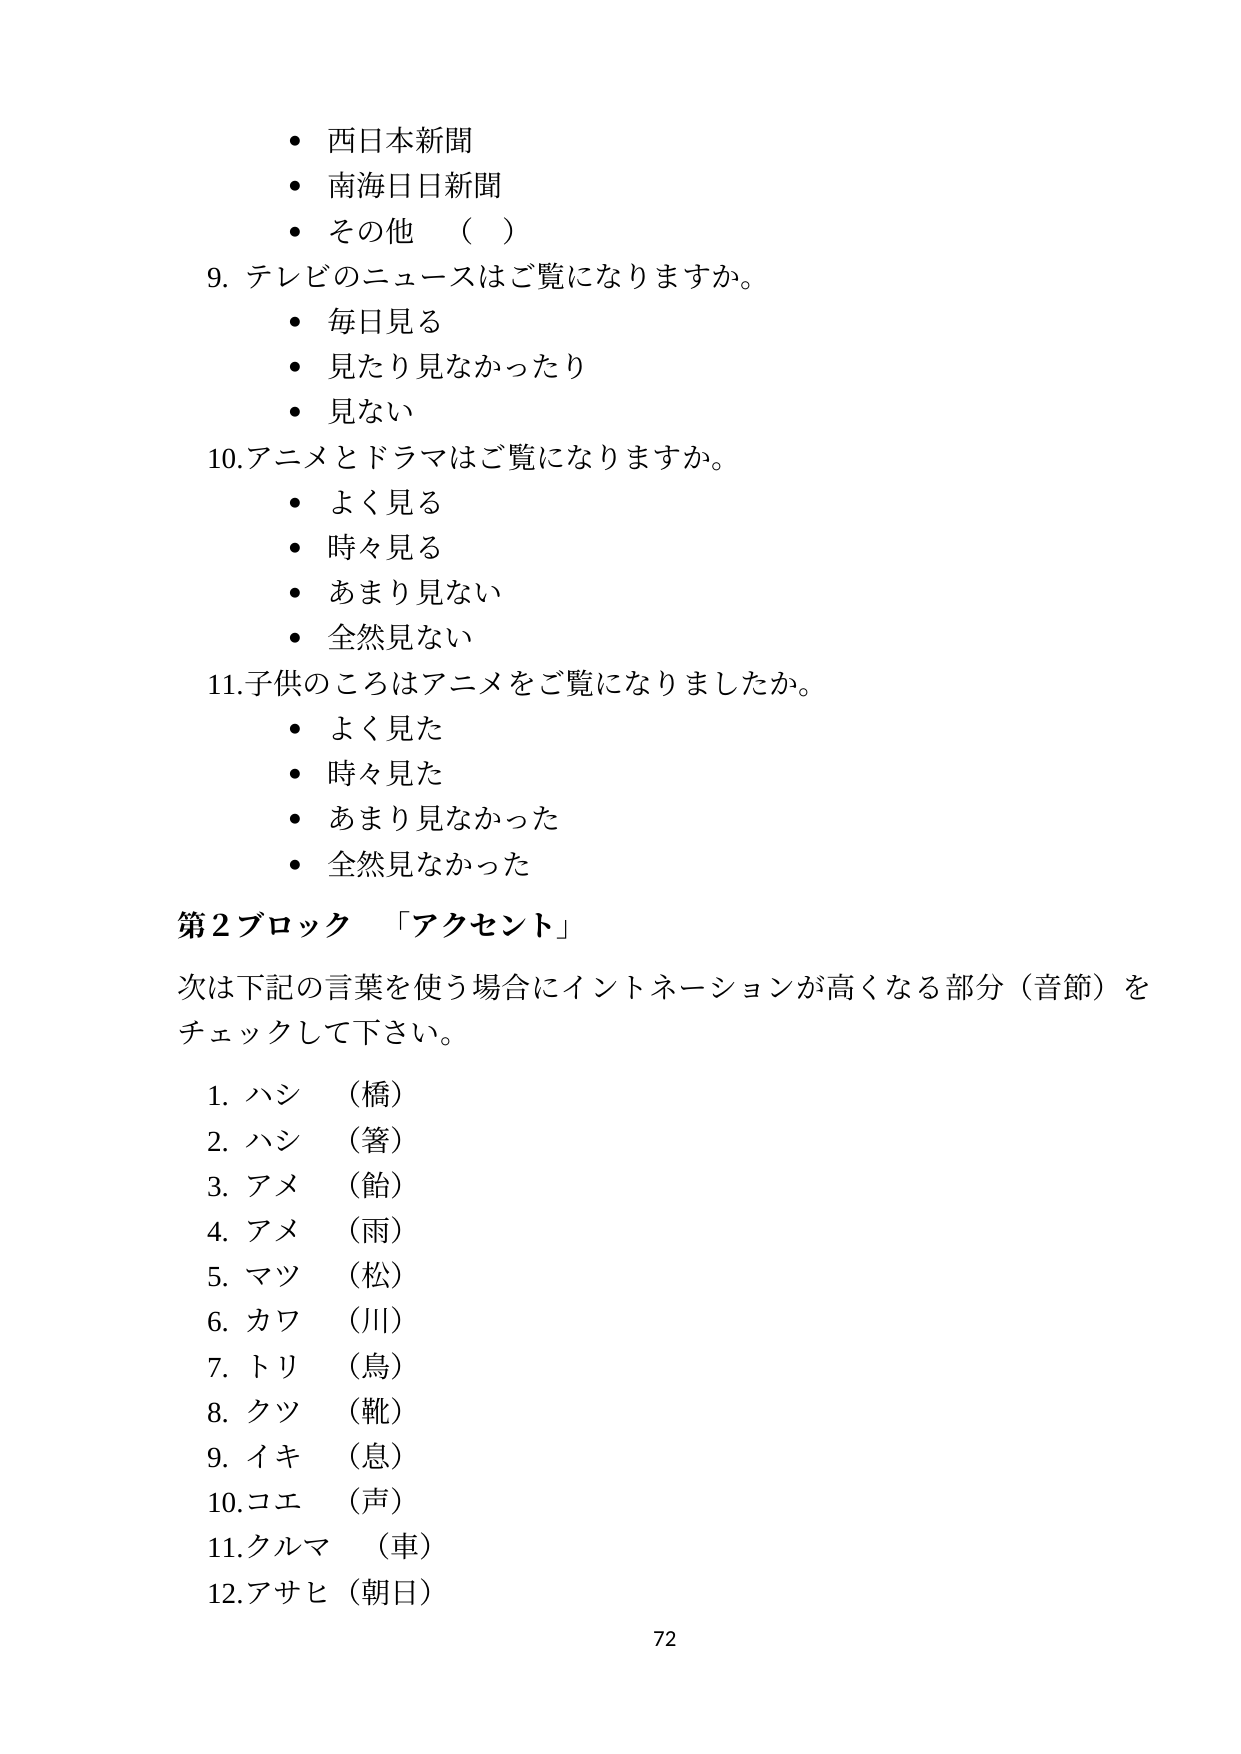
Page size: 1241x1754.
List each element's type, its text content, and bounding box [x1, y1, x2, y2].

list アメ （飴） [207, 1163, 1152, 1204]
list ハシ （箸） [207, 1117, 1152, 1159]
list コエ （声） [207, 1479, 1152, 1521]
list 西日本新聞 [290, 118, 1152, 160]
list 子供のころはアニメをご覧になりましたか。 [207, 661, 1152, 702]
list ハシ （橋） [207, 1072, 1152, 1114]
list 毎日見る [290, 299, 1152, 341]
list 時々見る [290, 525, 1152, 567]
list あまり見ない [290, 570, 1152, 612]
list イキ （息） [207, 1434, 1152, 1476]
list クルマ （車） [207, 1524, 1152, 1566]
list アサヒ（朝日） [207, 1569, 1152, 1611]
list アメ （雨） [207, 1208, 1152, 1250]
text 次は下記の言葉を使う場合にイントネーションが高くなる部分（音節）をチェックして下さい。 [177, 965, 1152, 1052]
list トリ （鳥） [207, 1343, 1152, 1385]
list 見たり見なかったり [290, 344, 1152, 386]
list よく見た [290, 706, 1152, 748]
list クツ （靴） [207, 1389, 1152, 1431]
text 第２ブロック 「アクセント」 [177, 903, 1152, 945]
list 南海日日新聞 [290, 163, 1152, 205]
list その他 （ ） [290, 208, 1152, 250]
list マツ （松） [207, 1253, 1152, 1295]
list あまり見なかった [290, 796, 1152, 838]
list カワ （川） [207, 1298, 1152, 1340]
list 全然見なかった [290, 841, 1152, 883]
list アニメとドラマはご覧になりますか。 [207, 434, 1152, 476]
list テレビのニュースはご覧になりますか。 [207, 254, 1152, 296]
list 時々見た [290, 751, 1152, 793]
list よく見る [290, 480, 1152, 522]
list 全然見ない [290, 615, 1152, 657]
list 見ない [290, 389, 1152, 431]
